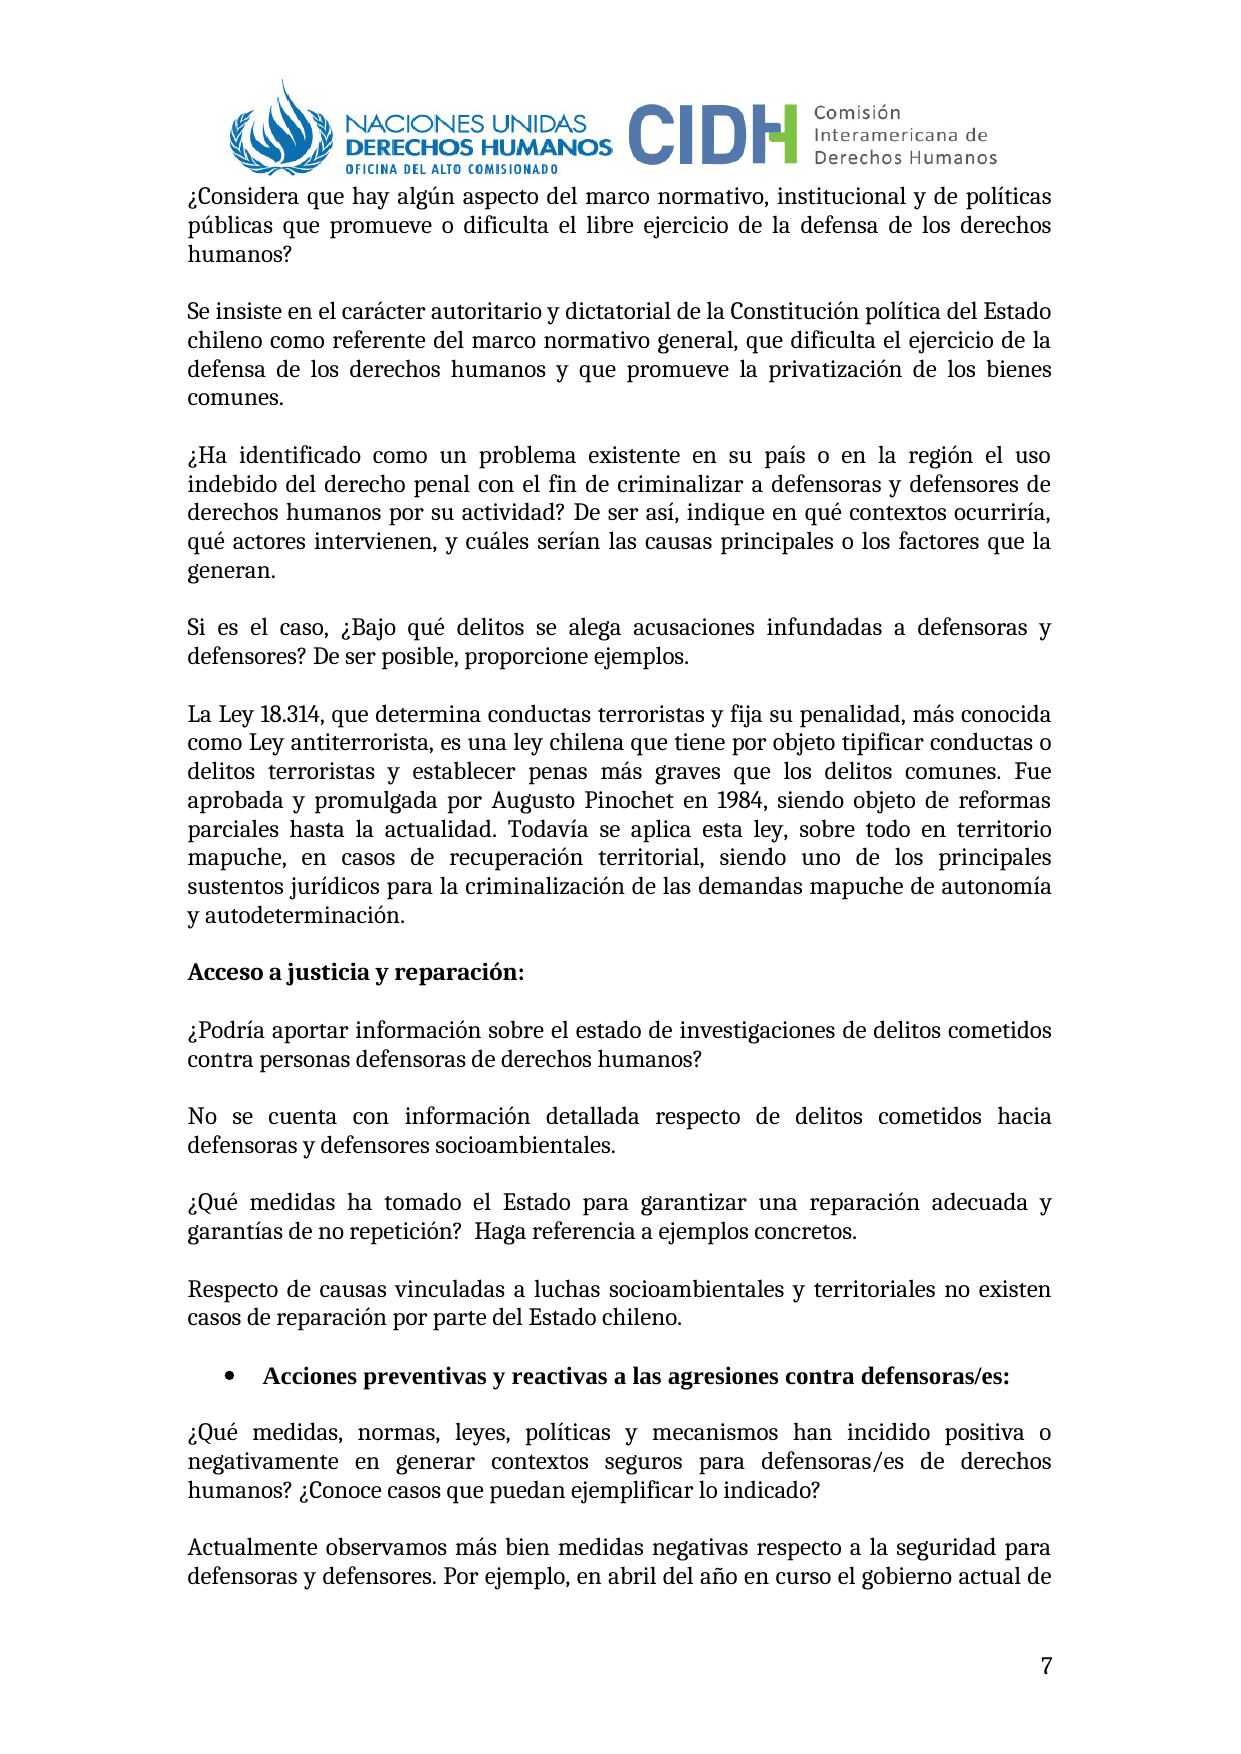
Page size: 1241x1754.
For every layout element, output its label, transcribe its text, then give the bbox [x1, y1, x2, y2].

text ¿Considera que hay algún aspecto del marco normativo, institucional y de políticas públicas que promueve o dificulta el libre ejercicio de la defensa de los derechos humanos? [187, 182, 1053, 268]
text ¿Qué medidas ha tomado el Estado para garantizar una reparación adecuada y garantías de no repetición? Haga referencia a ejemplos concretos. [187, 1188, 1053, 1246]
list Acciones preventivas y reactivas a las agresiones contra defensoras/es: [225, 1361, 1053, 1389]
text Si es el caso, ¿Bajo qué delitos se alega acusaciones infundadas a defensoras y defensores? De ser posible, proporcione ejemplos. [187, 613, 1053, 671]
text Se insiste en el carácter autoritario y dictatorial de la Constitución política del Estado chileno como referente del marco normativo general, que dificulta el ejercicio de la defensa de los derechos humanos y que promueve la privatización de los bienes comunes. [187, 297, 1053, 412]
text ¿Podría aportar información sobre el estado de investigaciones de delitos cometidos contra personas defensoras de derechos humanos? [187, 1016, 1053, 1073]
text Acceso a justicia y reparación: [187, 958, 1053, 987]
picture [226, 73, 1014, 182]
text ¿Qué medidas, normas, leyes, políticas y mecanismos han incidido positiva o negativamente en generar contextos seguros para defensoras/es de derechos humanos? ¿Conoce casos que puedan ejemplificar lo indicado? [187, 1418, 1053, 1504]
text ¿Ha identificado como un problema existente en su país o en la región el uso indebido del derecho penal con el fin de criminalizar a defensoras y defensores de derechos humanos por su actividad? De ser así, indique en qué contextos ocurriría, qué actores intervienen, y cuáles serían las causas principales o los factores que la generan. [187, 441, 1053, 584]
text La Ley 18.314, que determina conductas terroristas y fija su penalidad, más conocida como Ley antiterrorista, es una ley chilena que tiene por objeto tipificar conductas o delitos terroristas y establecer penas más graves que los delitos comunes. Fue aprobada y promulgada por Augusto Pinochet en 1984, siendo objeto de reformas parciales hasta la actualidad. Todavía se aplica esta ley, sobre todo en territorio mapuche, en casos de recuperación territorial, siendo uno de los principales sustentos jurídicos para la criminalización de las demandas mapuche de autonomía y autodeterminación. [187, 699, 1053, 929]
text Respecto de causas vinculadas a luchas socioambientales y territoriales no existen casos de reparación por parte del Estado chileno. [187, 1274, 1053, 1332]
text No se cuenta con información detallada respecto de delitos cometidos hacia defensoras y defensores socioambientales. [187, 1102, 1053, 1159]
